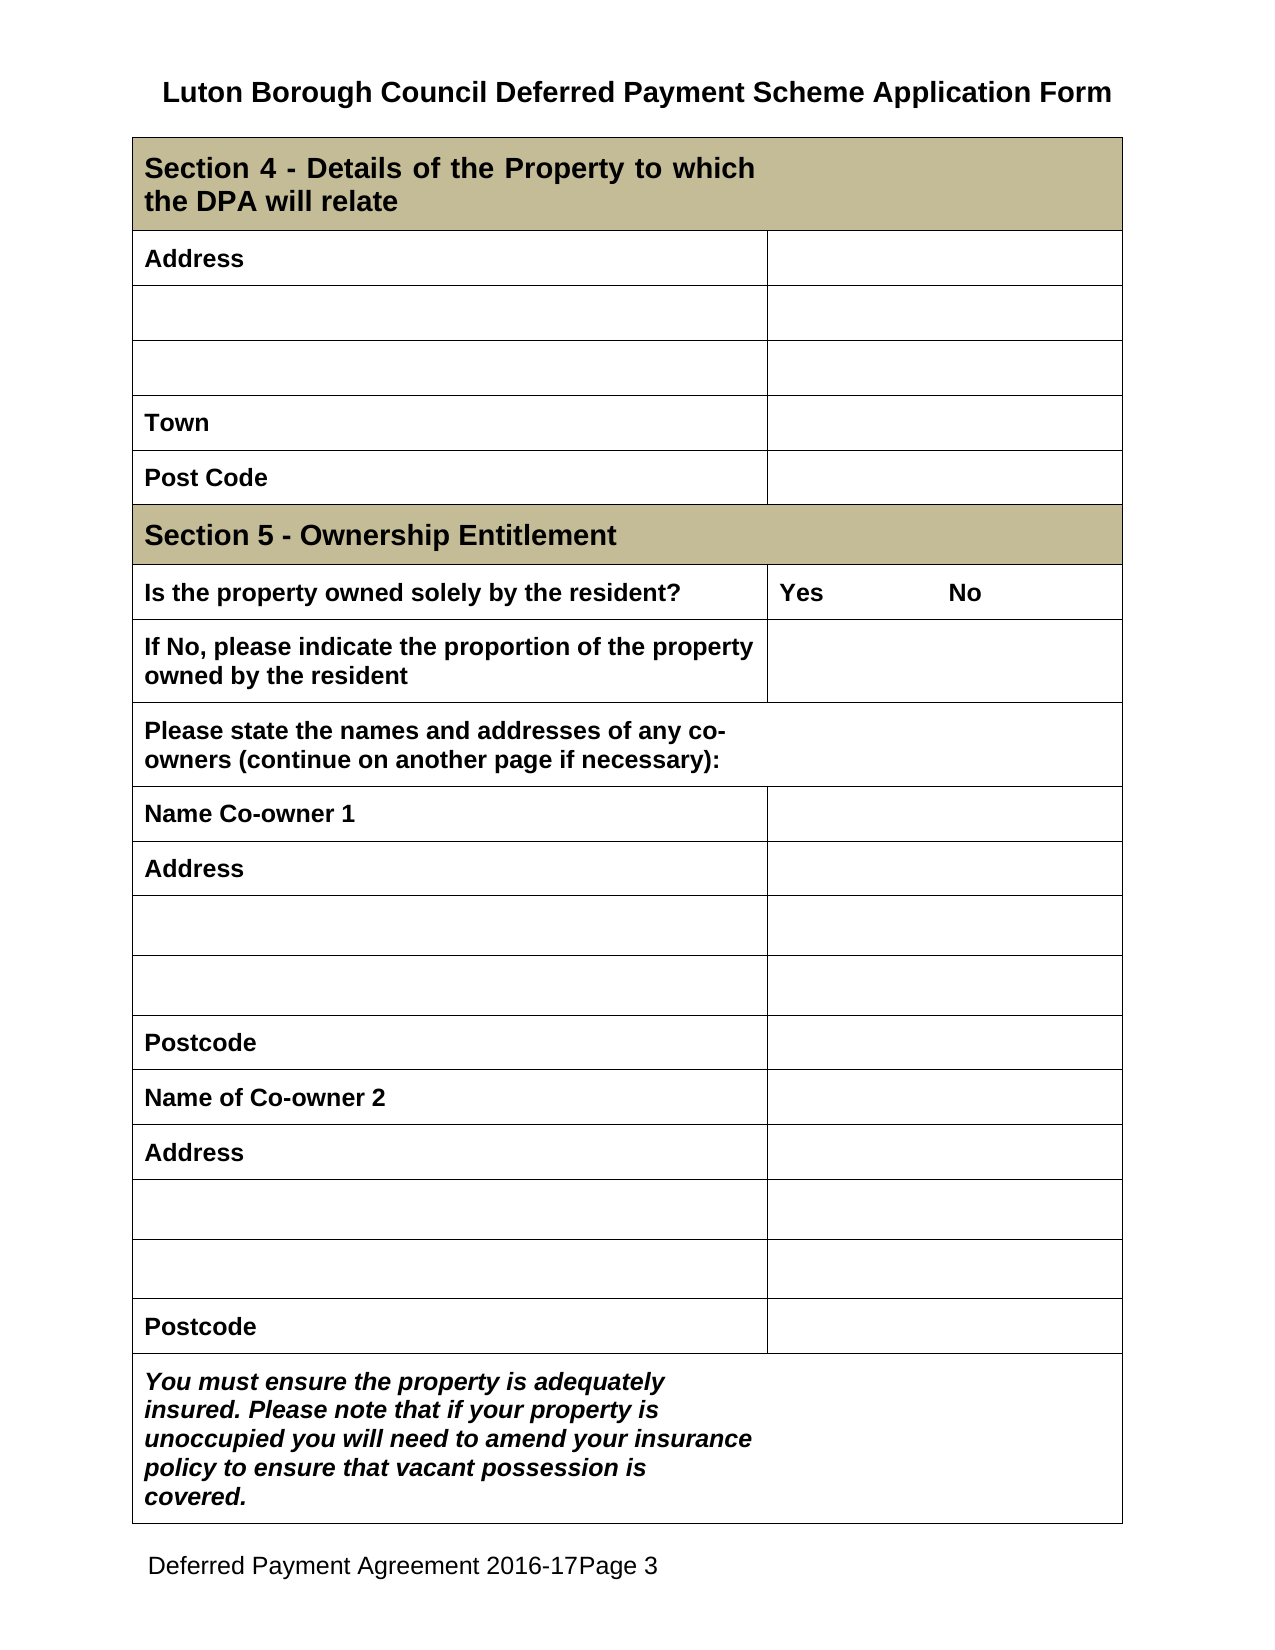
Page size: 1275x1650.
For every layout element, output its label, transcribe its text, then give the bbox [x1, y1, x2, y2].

table_header Section 4 - Details of the Property to which the DPA will relate [133, 138, 768, 230]
table_cell [133, 1240, 767, 1298]
table_cell [133, 896, 767, 955]
table_cell [768, 956, 1122, 1014]
table_cell Address [133, 231, 767, 285]
table_cell [768, 1070, 1122, 1124]
table_cell [768, 896, 1122, 955]
table_cell [768, 505, 1122, 564]
table_cell [768, 451, 1122, 504]
table_cell Is the property owned solely by the resident? [133, 565, 767, 619]
table_cell [133, 286, 767, 340]
table_cell Town [133, 396, 767, 449]
table_cell Name of Co-owner 2 [133, 1070, 767, 1124]
table_cell [768, 231, 1122, 285]
table_cell Postcode [133, 1299, 767, 1353]
table_cell [768, 396, 1122, 449]
table_header [768, 138, 1122, 230]
table_cell Name Co-owner 1 [133, 787, 767, 841]
table_cell [768, 1354, 1122, 1523]
table_cell [768, 787, 1122, 841]
table_cell Post Code [133, 451, 767, 504]
table_cell [768, 341, 1122, 395]
table_cell Address [133, 1125, 767, 1179]
table_cell [768, 1125, 1122, 1179]
table_cell If No, please indicate the proportion of the property owned by the resident [133, 620, 767, 702]
table_cell Address [133, 842, 767, 895]
table_cell You must ensure the property is adequately insured. Please note that if your property is unoccupied you will need to amend your insurance policy to ensure that vacant possession is covered. [133, 1354, 768, 1523]
table_cell [768, 1180, 1122, 1238]
table_cell [133, 956, 767, 1014]
table_cell [768, 620, 1122, 702]
table_cell Section 5 - Ownership Entitlement [133, 505, 768, 564]
table_cell [768, 286, 1122, 340]
table_cell [133, 1180, 767, 1238]
table_cell [133, 341, 767, 395]
table_cell Postcode [133, 1016, 767, 1069]
table_cell Please state the names and addresses of any co-owners (continue on another page if necessary): [133, 703, 768, 786]
table_cell [768, 1016, 1122, 1069]
table_cell [768, 1299, 1122, 1353]
table_cell [768, 1240, 1122, 1298]
table_cell Yes No [768, 565, 1122, 619]
table_cell [768, 842, 1122, 895]
table_cell [768, 703, 1122, 786]
